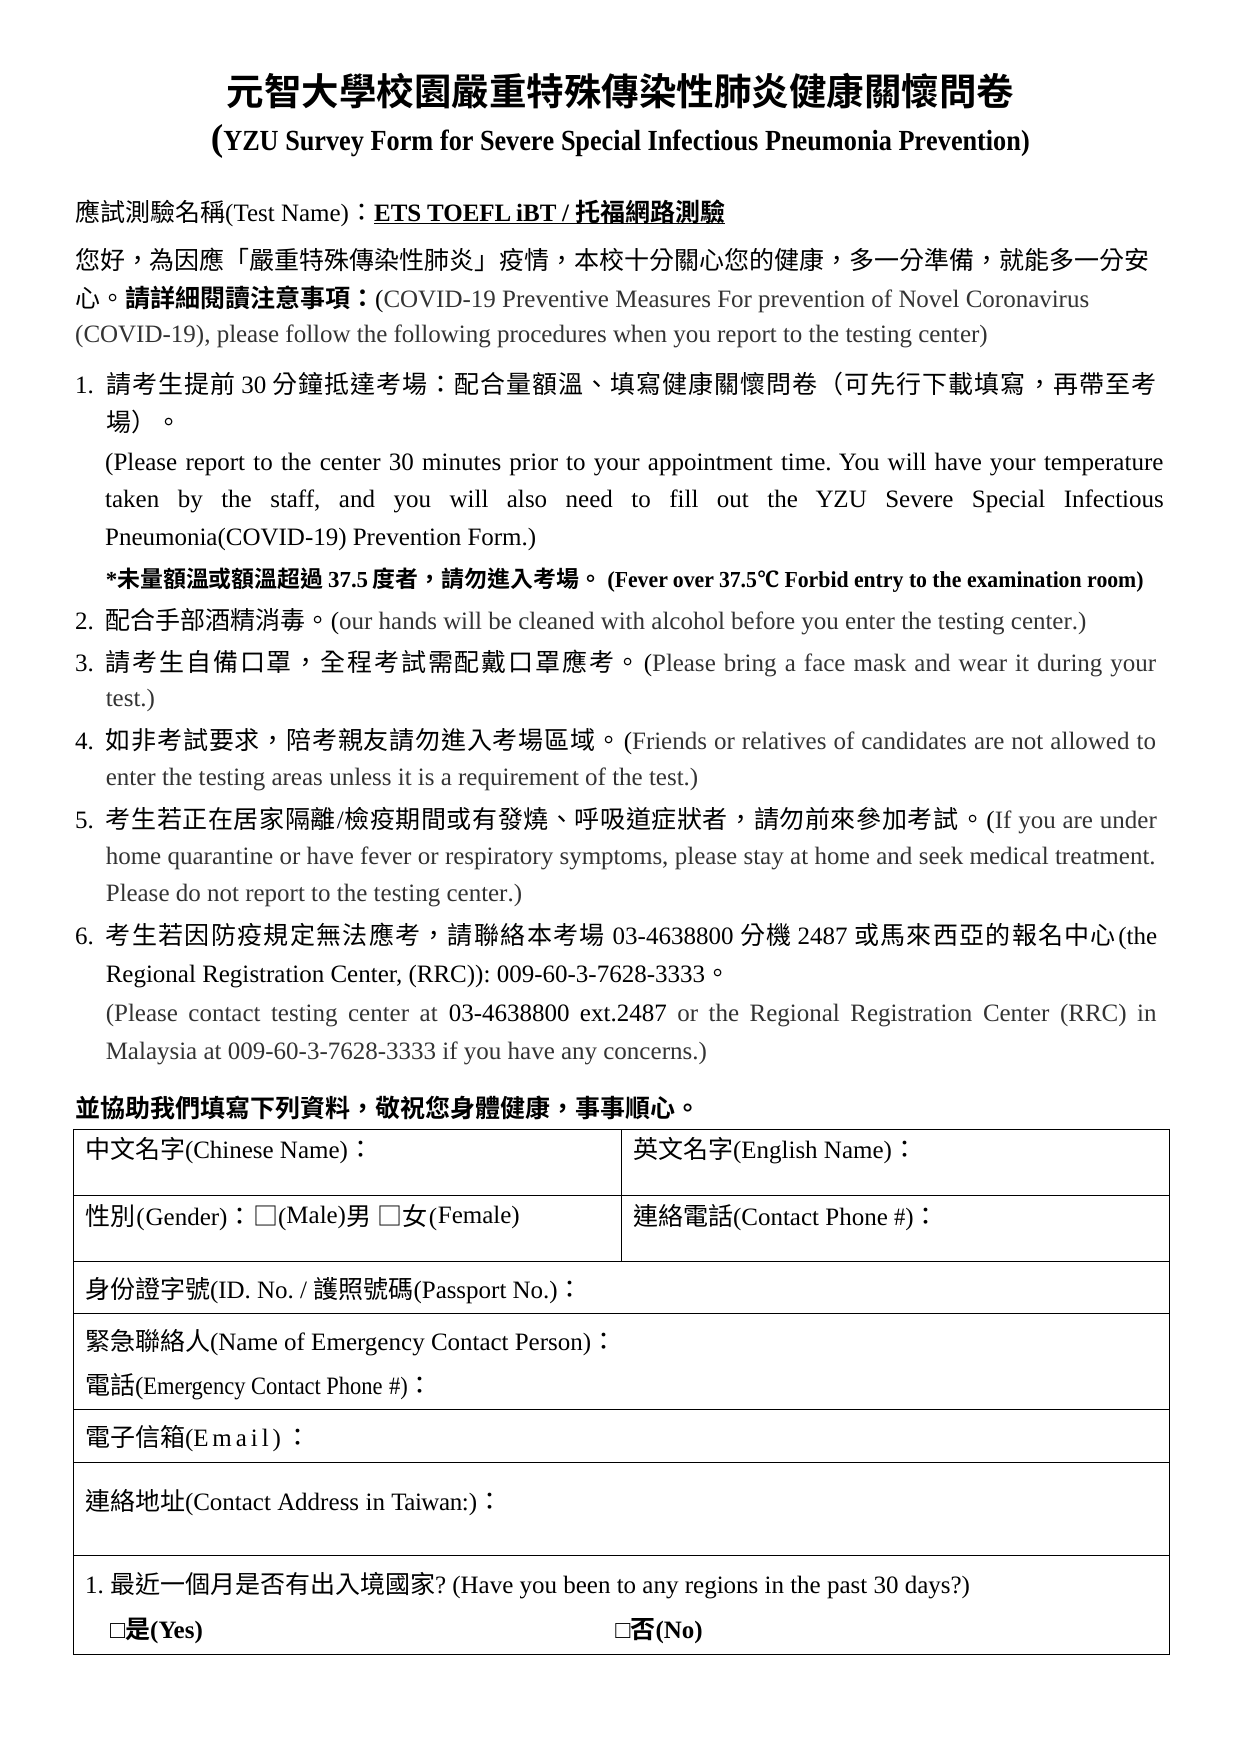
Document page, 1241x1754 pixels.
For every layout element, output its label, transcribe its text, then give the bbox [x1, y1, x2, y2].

text 元智大學校園嚴重特殊傳染性肺炎健康關懷問卷 [75, 62, 1165, 116]
text (Please report to the center 30 minutes prior to your appointment time. You will have your temperature taken by the staff, and you will also need to fill out the YZU Severe Special Infectious Pneumonia(COVID-19) Prevention Form.) [105, 443, 1165, 555]
table_cell 電子信箱(Email)： [74, 1410, 1169, 1462]
list 配合手部酒精消毒。(our hands will be cleaned with alcohol before you enter the testing center.) [75, 600, 1157, 638]
list 請考生自備口罩，全程考試需配戴口罩應考。(Please bring a face mask and wear it during your test.) [75, 641, 1157, 716]
list 考生若因防疫規定無法應考，請聯絡本考場03-4638800分機2487或馬來西亞的報名中心(the Regional Registration Center, (RRC)): 009-60-3-7628-3333。 [75, 915, 1157, 990]
table_header 中文名字(Chinese Name)： [74, 1130, 621, 1195]
title (YZU Survey Form for Severe Special Infectious Pneumonia Prevention) [75, 116, 1165, 159]
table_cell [74, 1556, 1169, 1654]
list 考生若正在居家隔離/檢疫期間或有發燒、呼吸道症狀者，請勿前來參加考試。(If you are under home quarantine or have fever or respiratory symptoms, please stay at home and seek medical treatment. Please do not report to the testing center.) [75, 799, 1157, 911]
table_header 英文名字(English Name)： [622, 1130, 1169, 1195]
list 請考生提前30分鐘抵達考場：配合量額溫、填寫健康關懷問卷（可先行下載填寫，再帶至考場）。 [75, 364, 1157, 439]
table_cell 連絡電話(Contact Phone #)： [622, 1196, 1169, 1261]
list *未量額溫或額溫超過37.5度者，請勿進入考場。 (Fever over 37.5℃ Forbid entry to the examination room) [106, 559, 1157, 596]
text 應試測驗名稱(Test Name)：ETS TOEFL iBT / 托福網路測驗 [75, 191, 1157, 229]
table_cell 緊急聯絡人(Name of Emergency Contact Person)： 電話(Emergency Contact Phone #)： [74, 1314, 1169, 1409]
text 並協助我們填寫下列資料，敬祝您身體健康，事事順心。 [75, 1088, 1157, 1125]
table_cell 身份證字號(ID. No. / 護照號碼(Passport No.)： [74, 1262, 1169, 1313]
table_cell 連絡地址(Contact Address in Taiwan:)： [74, 1463, 1169, 1555]
list (Please contact testing center at 03-4638800 ext.2487 or the Regional Registration Center (RRC) in Malaysia at 009-60-3-7628-3333 if you have any concerns.) [106, 994, 1157, 1069]
text 您好，為因應「嚴重特殊傳染性肺炎」疫情，本校十分關心您的健康，多一分準備，就能多一分安心。請詳細閱讀注意事項：(COVID-19 Preventive Measures For prevention of Novel Coronavirus (COVID-19), please follow the following procedures when you report to the testing center) [75, 240, 1165, 353]
list 如非考試要求，陪考親友請勿進入考場區域。(Friends or relatives of candidates are not allowed to enter the testing areas unless it is a requirement of the test.) [75, 720, 1157, 795]
table_cell 性別(Gender)：□(Male)男 □女(Female) [74, 1196, 621, 1261]
